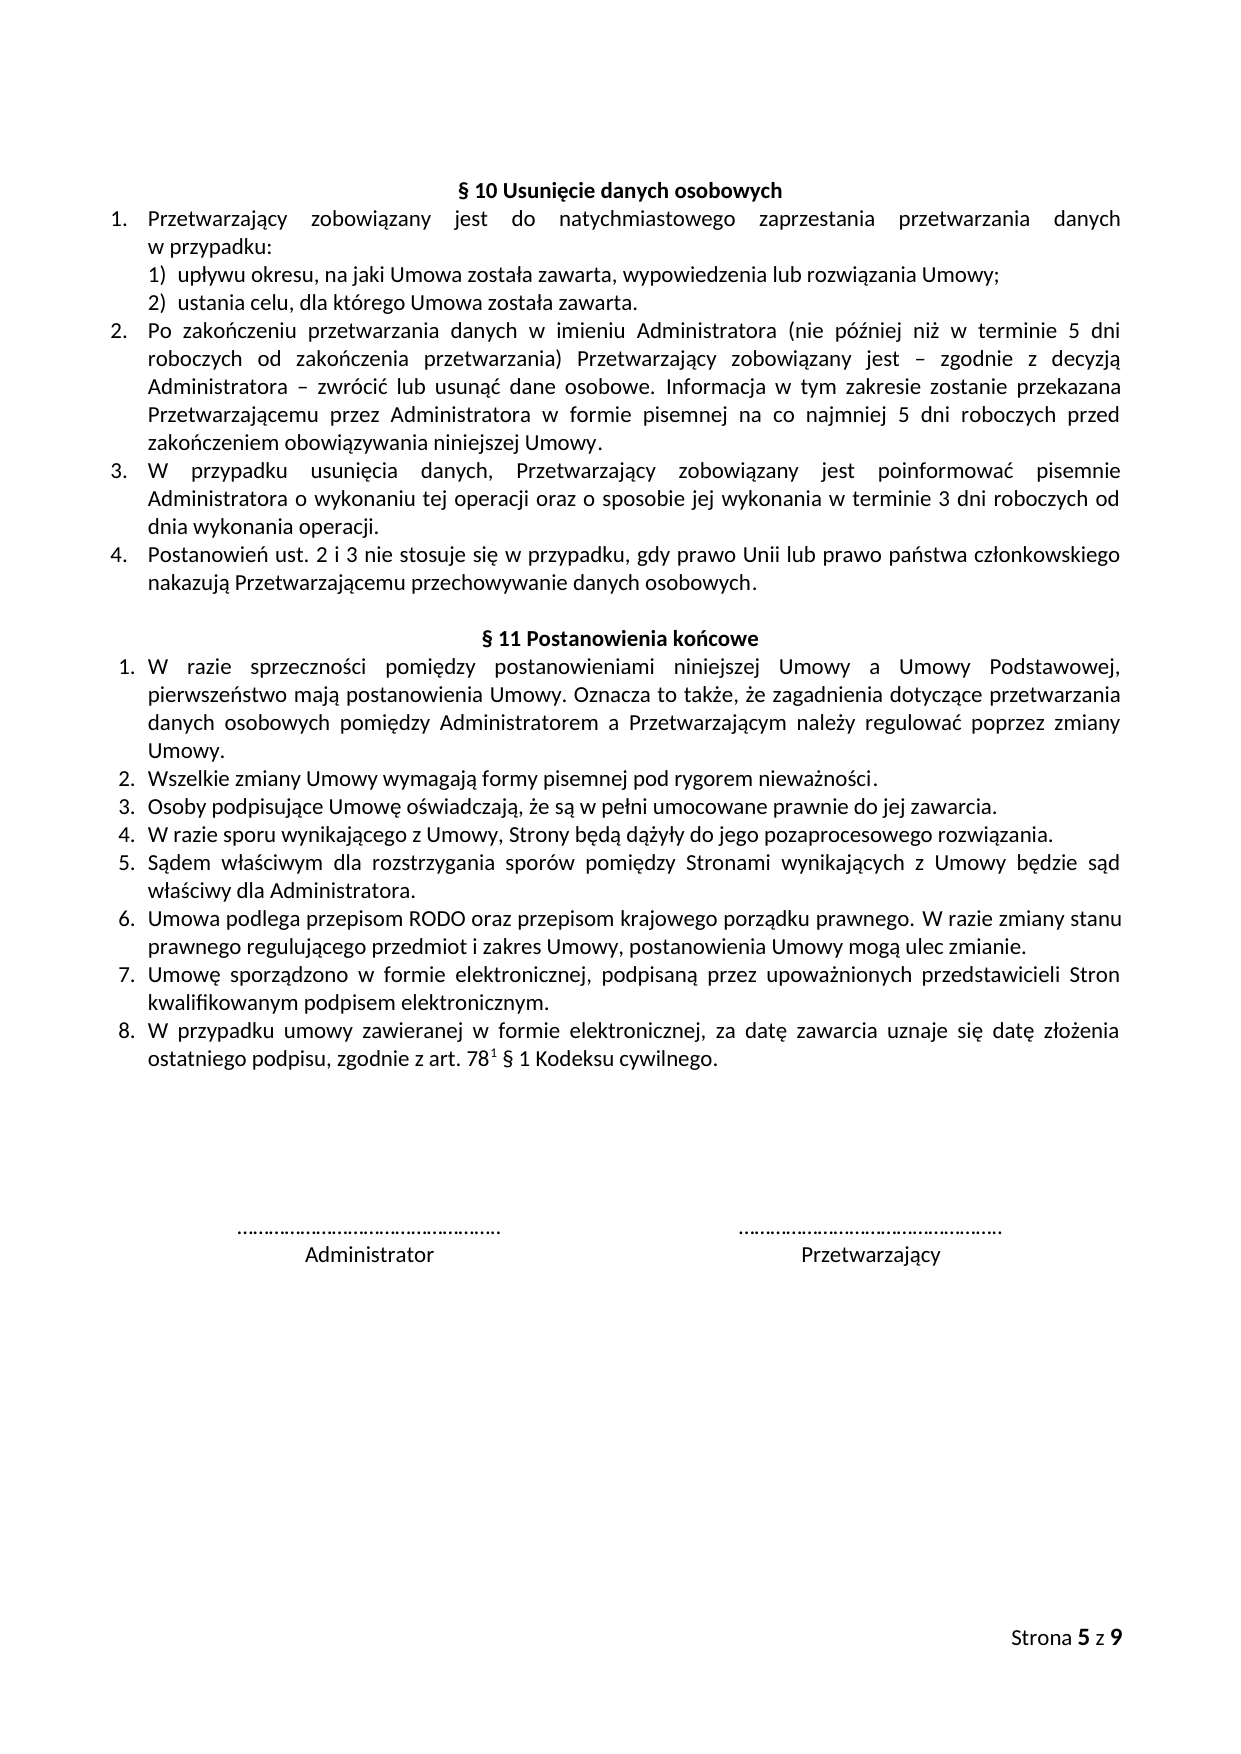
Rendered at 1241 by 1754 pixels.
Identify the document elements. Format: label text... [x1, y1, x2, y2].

list Osoby podpisujące Umowę oświadczają, że są w pełni umocowane prawnie do jej zawarcia. [118, 792, 1122, 820]
list W przypadku umowy zawieranej w formie elektronicznej, za datę zawarcia uznaje się datę złożenia ostatniego podpisu, zgodnie z art. 781 § 1 Kodeksu cywilnego. [118, 1016, 1122, 1072]
list Umowa podlega przepisom RODO oraz przepisom krajowego porządku prawnego. W razie zmiany stanu prawnego regulującego przedmiot i zakres Umowy, postanowienia Umowy mogą ulec zmianie. [118, 904, 1122, 960]
list W przypadku usunięcia danych, Przetwarzający zobowiązany jest poinformować pisemnie Administratora o wykonaniu tej operacji oraz o sposobie jej wykonania w terminie 3 dni roboczych od dnia wykonania operacji. [110, 456, 1122, 540]
list W razie sporu wynikającego z Umowy, Strony będą dążyły do jego pozaprocesowego rozwiązania. [118, 820, 1122, 848]
table_header ………………………………………….. Administrator [119, 1129, 620, 1268]
list Wszelkie zmiany Umowy wymagają formy pisemnej pod rygorem nieważności. [118, 764, 1122, 792]
list Przetwarzający zobowiązany jest do natychmiastowego zaprzestania przetwarzania danych w przypadku: [110, 204, 1122, 260]
table_header ………………………………………….. Przetwarzający [620, 1129, 1122, 1268]
text § 11 Postanowienia końcowe [118, 624, 1122, 652]
list Postanowień ust. 2 i 3 nie stosuje się w przypadku, gdy prawo Unii lub prawo państwa członkowskiego nakazują Przetwarzającemu przechowywanie danych osobowych. [110, 540, 1122, 596]
list upływu okresu, na jaki Umowa została zawarta, wypowiedzenia lub rozwiązania Umowy; [148, 260, 1122, 288]
list W razie sprzeczności pomiędzy postanowieniami niniejszej Umowy a Umowy Podstawowej, pierwszeństwo mają postanowienia Umowy. Oznacza to także, że zagadnienia dotyczące przetwarzania danych osobowych pomiędzy Administratorem a Przetwarzającym należy regulować poprzez zmiany Umowy. [118, 652, 1122, 764]
list Sądem właściwym dla rozstrzygania sporów pomiędzy Stronami wynikających z Umowy będzie sąd właściwy dla Administratora. [118, 848, 1122, 904]
list Po zakończeniu przetwarzania danych w imieniu Administratora (nie później niż w terminie 5 dni roboczych od zakończenia przetwarzania) Przetwarzający zobowiązany jest – zgodnie z decyzją Administratora – zwrócić lub usunąć dane osobowe. Informacja w tym zakresie zostanie przekazana Przetwarzającemu przez Administratora w formie pisemnej na co najmniej 5 dni roboczych przed zakończeniem obowiązywania niniejszej Umowy. [110, 316, 1122, 456]
list Umowę sporządzono w formie elektronicznej, podpisaną przez upoważnionych przedstawicieli Stron kwalifikowanym podpisem elektronicznym. [118, 960, 1122, 1016]
list ustania celu, dla którego Umowa została zawarta. [148, 288, 1122, 316]
text § 10 Usunięcie danych osobowych [118, 176, 1122, 204]
